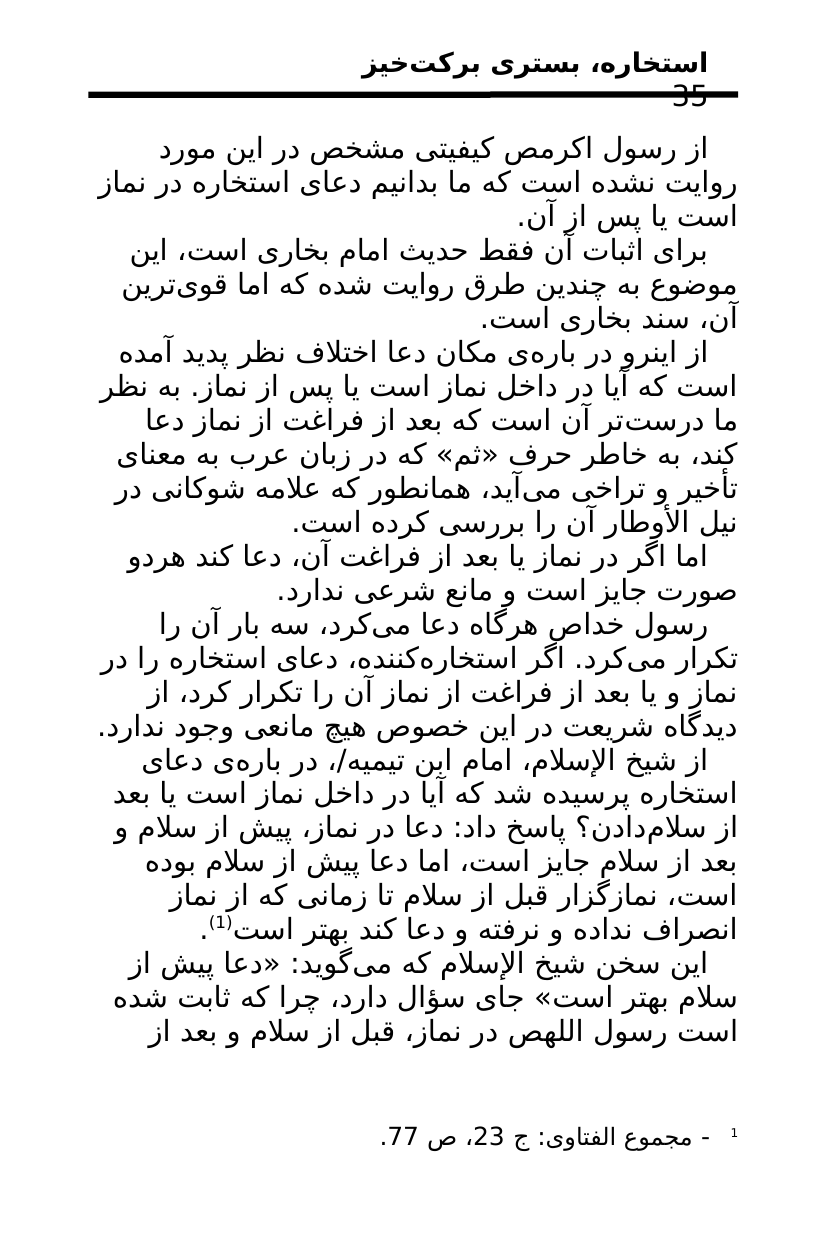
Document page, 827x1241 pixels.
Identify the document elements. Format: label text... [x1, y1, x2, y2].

text از شیخ الإسلام، امام ابن تیمیه/، در باره‌ی دعای استخاره پرسیده شد که آیا در داخل نماز است یا بعد از سلام‌دادن؟ پاسخ داد: دعا در نماز، پیش از سلام و بعد از سلام جایز است، اما دعا پیش از سلام بوده است، نمازگزار قبل از سلام تا زمانی که از نماز انصراف نداده و نرفته و دعا کند بهتر است(). [89, 743, 738, 947]
text از رسول اکرمص کیفیتی مشخص در این مورد روایت نشده است که ما بدانیم دعای استخاره در نماز است یا پس از آن. [89, 132, 738, 233]
text اما اگر در نماز یا بعد از فراغت آن، دعا کند هردو صورت جایز است و مانع شرعی ندارد. [89, 539, 738, 607]
text از اینرو در باره‌ی مکان دعا اختلاف نظر پدید آمده است که آیا در داخل نماز است یا پس از نماز. به نظر ما درست‌تر آن است که بعد از فراغت از نماز دعا کند، به خاطر حرف «ثم» که در زبان عرب به معنای تأخیر و تراخی می‌آید، همانطور که علامه شوکانی در نیل الأوطار آن را بررسی کرده است. [89, 335, 738, 539]
text رسول خداص هرگاه دعا می‌کرد، سه بار آن را تکرار می‌کرد. اگر استخاره‌کننده، دعای استخاره را در نماز و یا بعد از فراغت از نماز آن را تکرار کرد، از دیدگاه شریعت در این خصوص هیچ مانعی وجود ندارد. [89, 607, 738, 743]
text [89, 947, 738, 1048]
text برای اثبات آن فقط حدیث امام بخاری است، این موضوع به چندین طرق روایت شده که اما قوی‌ترین آن، سند بخاری است. [89, 233, 738, 335]
